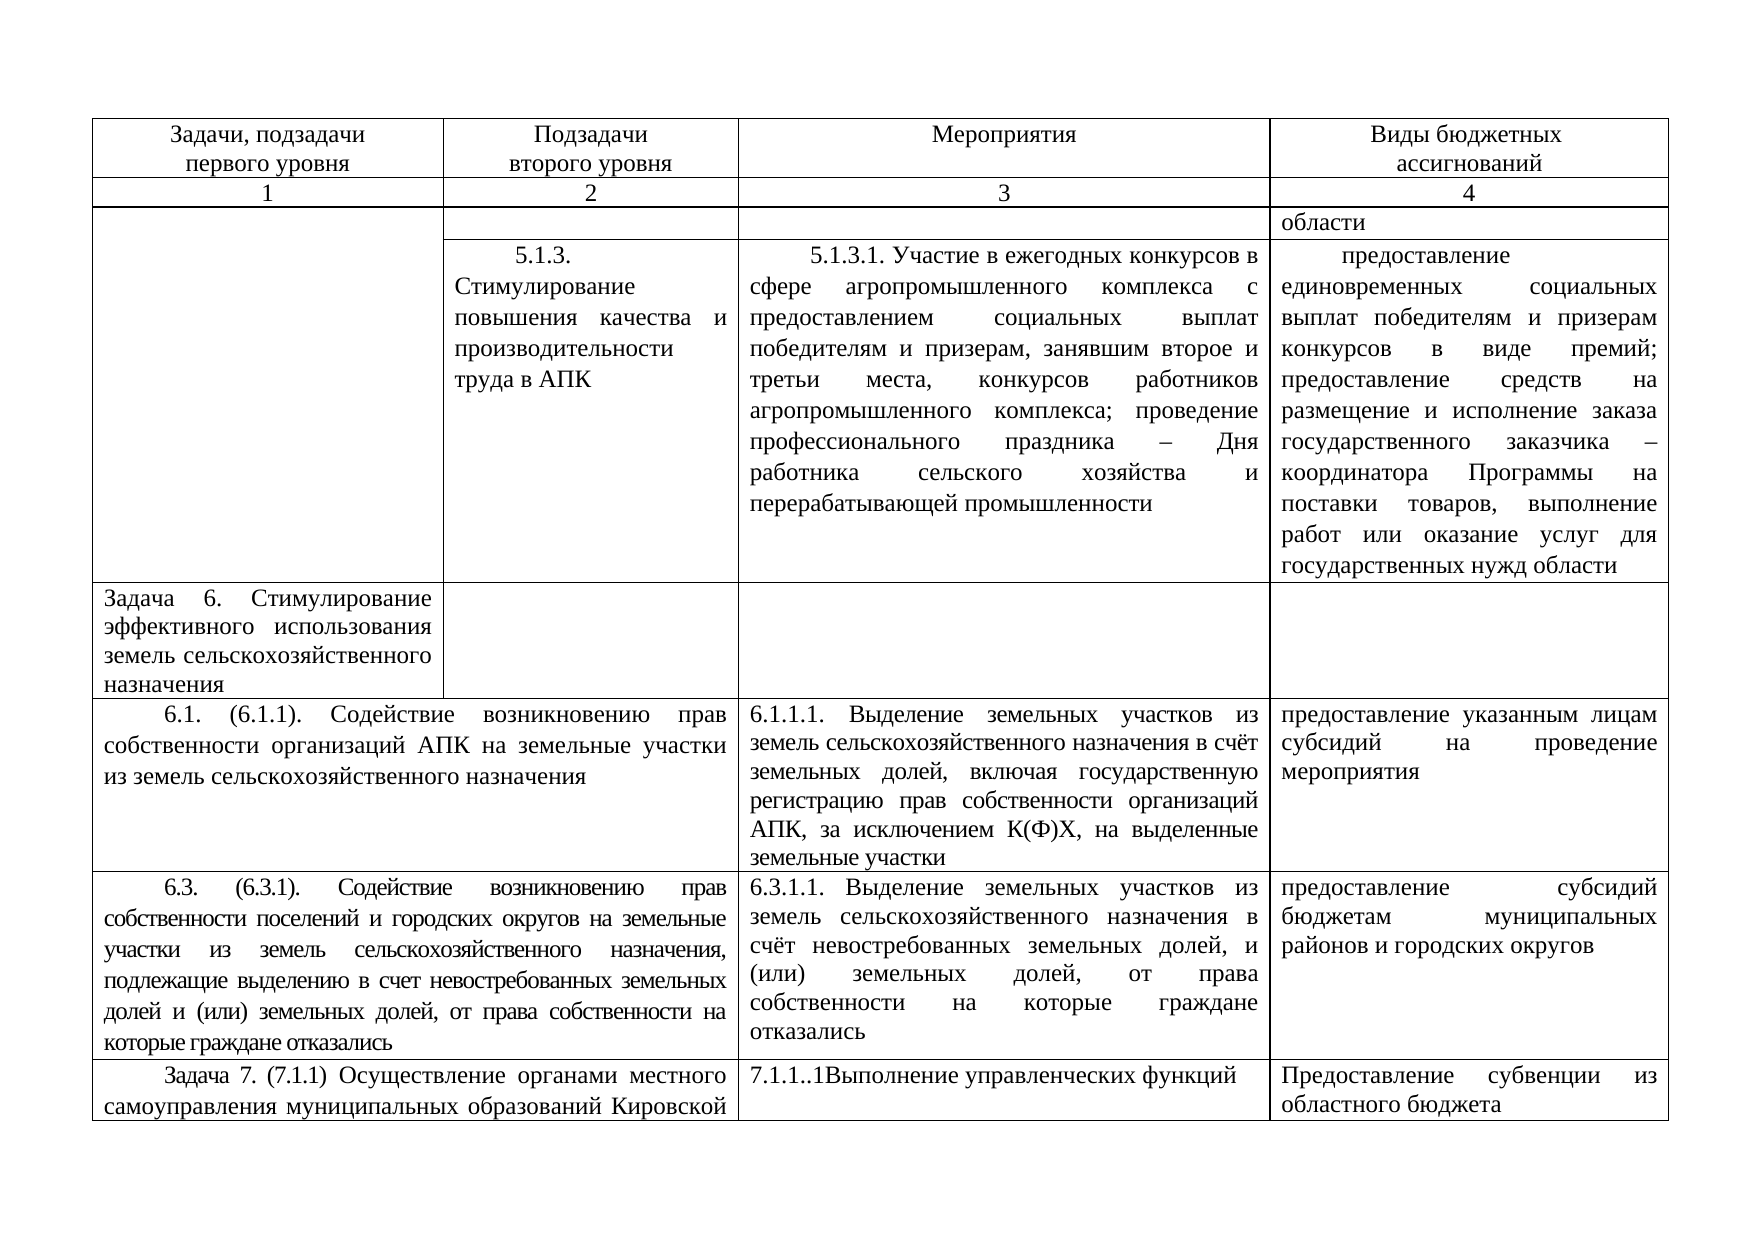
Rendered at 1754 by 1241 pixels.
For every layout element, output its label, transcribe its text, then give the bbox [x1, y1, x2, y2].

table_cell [444, 208, 738, 239]
table_header Подзадачи второго уровня [444, 119, 738, 177]
table_cell 5.1.3.1. Участие в ежегодных конкурсов в сфере агропромышленного комплекса с предоставлением социальных выплат победителям и призерам, занявшим второе и третьи места, конкурсов работников агропромышленного комплекса; проведение профессионального праздника – Дня работника сельского хозяйства и перерабатывающей промышленности [739, 240, 1269, 582]
table_header Виды бюджетных ассигнований [1271, 119, 1668, 177]
table_header Задачи, подзадачи первого уровня [93, 119, 443, 177]
table_cell [1271, 583, 1668, 698]
table_cell [444, 583, 738, 698]
table_cell 6.3.1.1. Выделение земельных участков из земель сельскохозяйственного назначения в счёт невостребованных земельных долей, и (или) земельных долей, от права собственности на которые граждане отказались [739, 872, 1269, 1059]
table_cell 4 [1271, 178, 1668, 206]
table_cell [739, 1060, 1269, 1120]
table_cell 6.1. (6.1.1). Содействие возникновению прав собственности организаций АПК на земельные участки из земель сельскохозяйственного назначения [93, 699, 738, 871]
table_cell Задача 6. Стимулирование эффективного использования земель сельскохозяйственного назначения [93, 583, 443, 698]
table_cell 1 [93, 178, 443, 206]
table_cell [739, 583, 1269, 698]
table_cell 6.1.1.1. Выделение земельных участков из земель сельскохозяйственного назначения в счёт земельных долей, включая государственную регистрацию прав собственности организаций АПК, за исключением К(Ф)Х, на выделенные земельные участки [739, 699, 1269, 871]
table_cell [739, 208, 1269, 239]
table_header Мероприятия [739, 119, 1269, 177]
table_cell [1271, 1060, 1668, 1120]
table_cell 6.3. (6.3.1). Содействие возникновению прав собственности поселений и городских округов на земельные участки из земель сельскохозяйственного назначения, подлежащие выделению в счет невостребованных земельных долей и (или) земельных долей, от права собственности на которые граждане отказались [93, 872, 738, 1059]
table_cell предоставление указанным лицам субсидий на проведение мероприятия [1271, 699, 1668, 871]
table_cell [1271, 208, 1668, 239]
table_cell предоставление единовременных социальных выплат победителям и призерам конкурсов в виде премий; предоставление средств на размещение и исполнение заказа государственного заказчика – координатора Программы на поставки товаров, выполнение работ или оказание услуг для государственных нужд области [1271, 240, 1668, 582]
table_cell предоставление субсидий бюджетам муниципальных районов и городских округов [1271, 872, 1668, 1059]
table_cell 2 [444, 178, 738, 206]
table_cell 5.1.3. Стимулирование повышения качества и производительности труда в АПК [444, 240, 738, 582]
table_cell 3 [739, 178, 1269, 206]
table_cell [93, 1060, 738, 1120]
